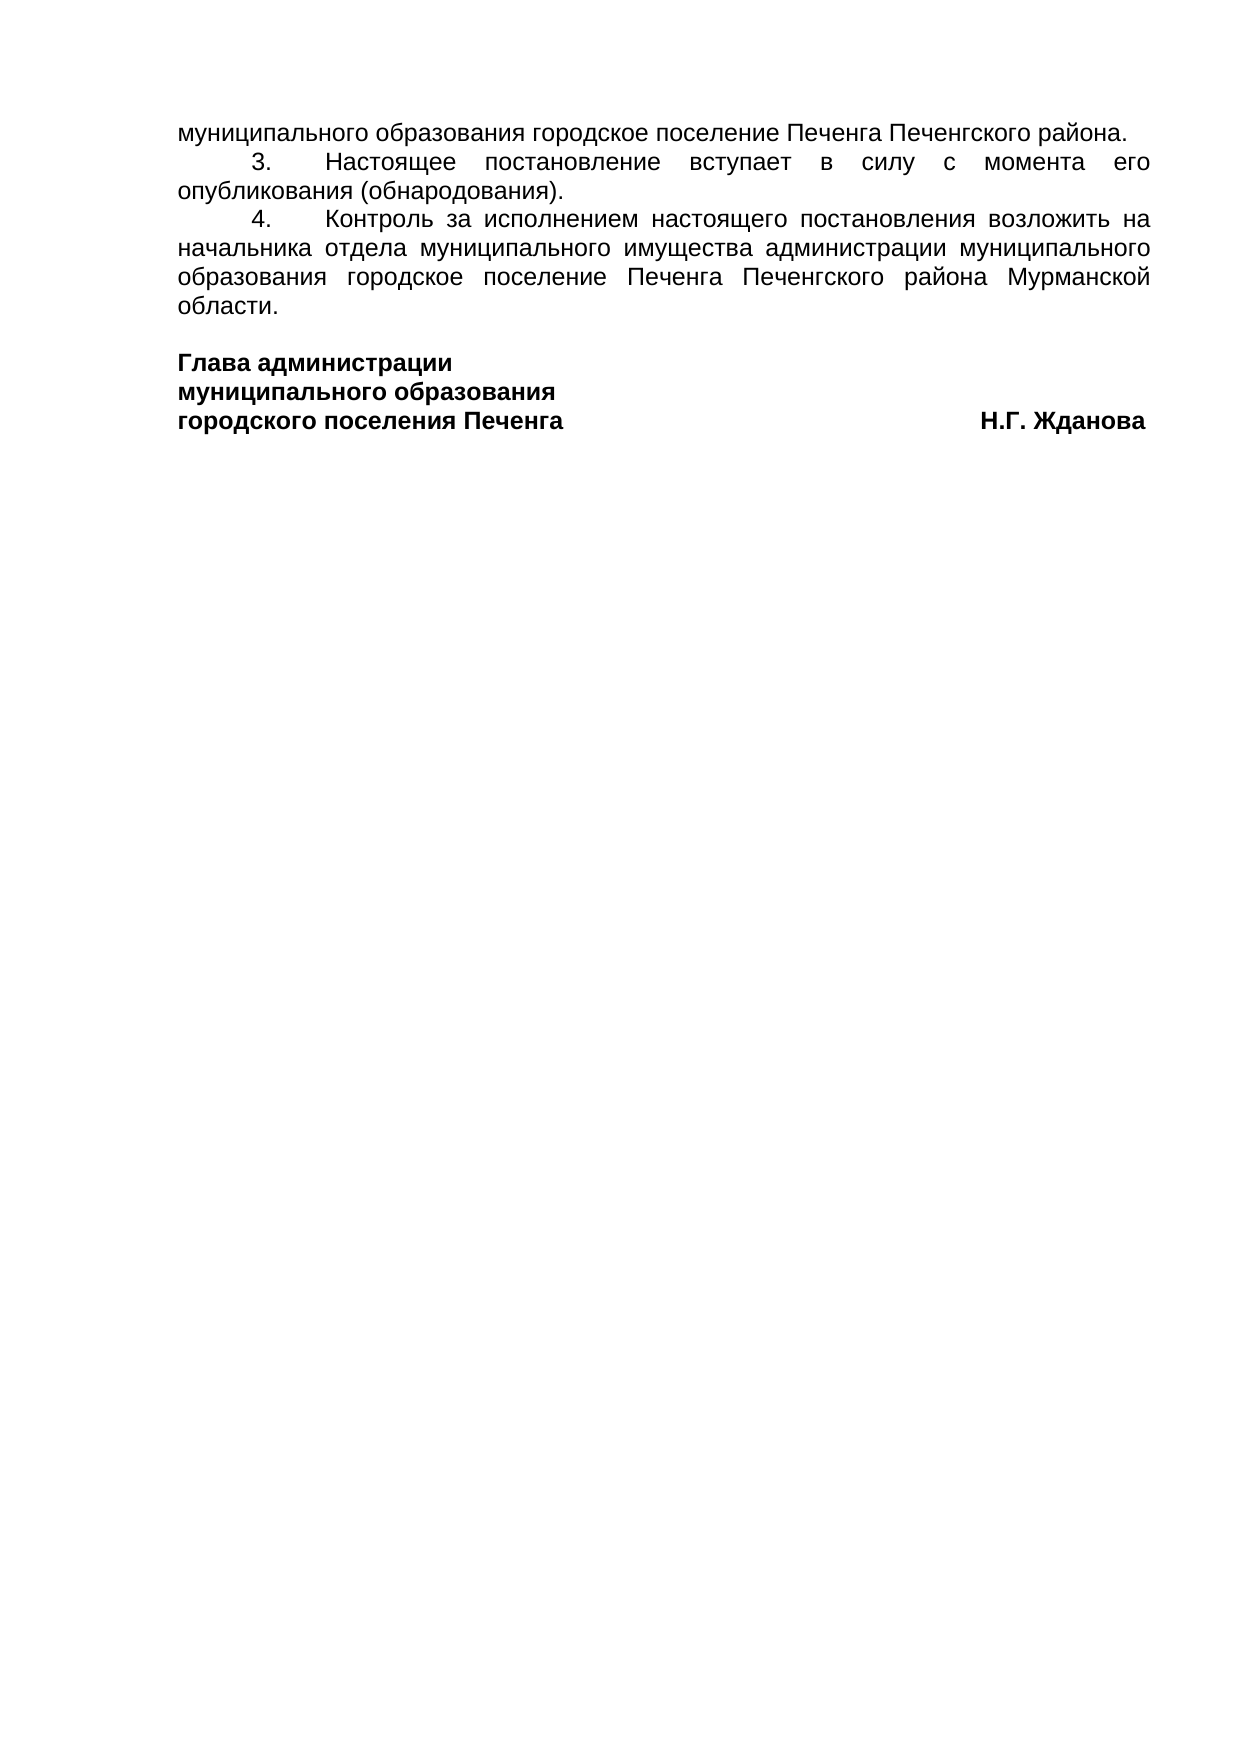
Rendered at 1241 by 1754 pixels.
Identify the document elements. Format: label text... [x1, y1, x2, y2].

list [177, 118, 1152, 147]
list Настоящее постановление вступает в силу с момента его опубликования (обнародования). [177, 147, 1152, 204]
text Глава администрации [177, 348, 1152, 377]
text муниципального образования [177, 377, 1152, 406]
text городского поселения Печенга Н.Г. Жданова [177, 406, 1152, 434]
list Контроль за исполнением настоящего постановления возложить на начальника отдела муниципального имущества администрации муниципального образования городское поселение Печенга Печенгского района Мурманской области. [177, 204, 1152, 319]
